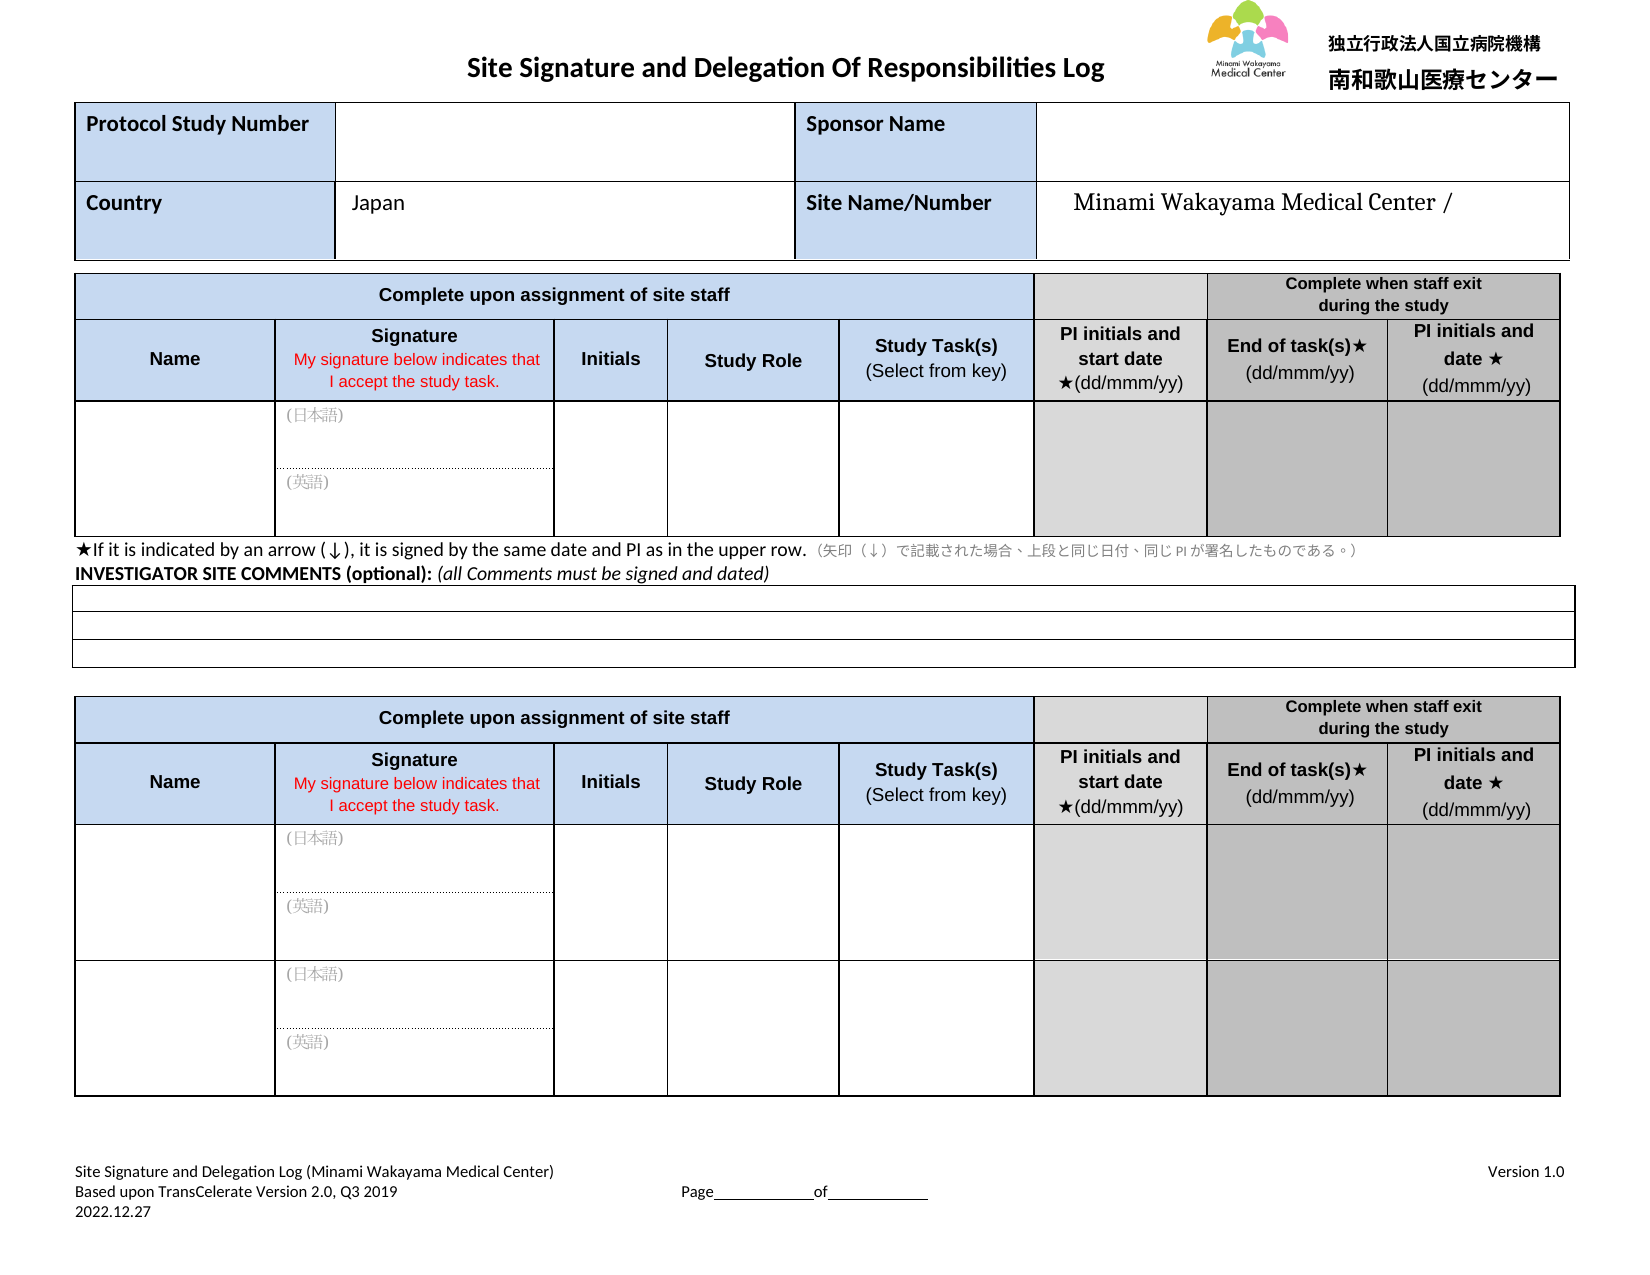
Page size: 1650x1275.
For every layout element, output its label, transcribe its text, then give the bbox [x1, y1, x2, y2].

table_cell PI initials and start date ★(dd/mmm/yy) [1035, 320, 1206, 400]
table_header [1035, 274, 1207, 319]
table_cell PI initials and start date ★(dd/mmm/yy) [1035, 744, 1206, 824]
table_cell (日本語) [276, 402, 553, 468]
table_cell [555, 825, 667, 959]
table_header [1035, 697, 1207, 742]
table_cell [1035, 825, 1206, 959]
table_cell [76, 825, 274, 959]
table_cell Study Task(s) (Select from key) [840, 320, 1033, 400]
table_cell Signature My signature below indicates that I accept the study task. [276, 744, 553, 824]
table_cell [73, 640, 1574, 667]
table_cell Study Role [668, 744, 838, 824]
table_cell [840, 961, 1033, 1095]
table_header Complete upon assignment of site staff [76, 697, 1033, 742]
table_cell [76, 402, 274, 536]
table_cell [1035, 402, 1206, 536]
table_cell Initials [555, 320, 667, 400]
table_cell [668, 402, 838, 536]
table_cell [1208, 961, 1387, 1095]
table_cell [1388, 961, 1559, 1095]
table_cell Study Role [668, 320, 838, 400]
table_cell (英語) [276, 468, 553, 536]
table_cell (日本語) [276, 825, 553, 892]
table_cell [668, 825, 838, 959]
table_cell PI initials and date ★ (dd/mmm/yy) [1388, 744, 1559, 824]
table_cell PI initials and date ★ (dd/mmm/yy) [1388, 320, 1559, 400]
table_cell (英語) [276, 892, 553, 959]
table_cell [555, 961, 667, 1095]
table_cell (英語) [276, 1028, 553, 1095]
table_cell Signature My signature below indicates that I accept the study task. [276, 320, 553, 400]
table_cell [1388, 402, 1559, 536]
table_cell End of task(s)★ (dd/mmm/yy) [1208, 744, 1387, 824]
table_cell (日本語) [276, 961, 553, 1027]
table_cell Name [76, 320, 274, 400]
table_header Complete when staff exit during the study [1208, 697, 1559, 742]
picture [1207, 0, 1289, 77]
table_header Complete upon assignment of site staff [76, 274, 1033, 319]
table_cell [1388, 825, 1559, 959]
table_cell [840, 402, 1033, 536]
table_cell [555, 402, 667, 536]
table_cell End of task(s)★ (dd/mmm/yy) [1208, 320, 1387, 400]
table_cell [668, 961, 838, 1095]
table_cell [1208, 402, 1387, 536]
table_cell Initials [555, 744, 667, 824]
table_cell Name [76, 744, 274, 824]
table_cell [76, 961, 274, 1095]
table_cell [1035, 961, 1206, 1095]
table_cell [840, 825, 1033, 959]
table_cell [73, 612, 1574, 639]
text ★If it is indicated by an arrow (↓), it is signed by the same date and PI as in the upper row.（矢印（↓）で記載された場合、上段と同じ日付、同じPIが署名したものである。） [75, 537, 1575, 561]
table_cell [1208, 825, 1387, 959]
table_cell Study Task(s) (Select from key) [840, 744, 1033, 824]
table_header Complete when staff exit during the study [1208, 274, 1559, 319]
table_header [73, 586, 1574, 611]
text INVESTIGATOR SITE COMMENTS (optional): (all Comments must be signed and dated) [75, 561, 1575, 585]
